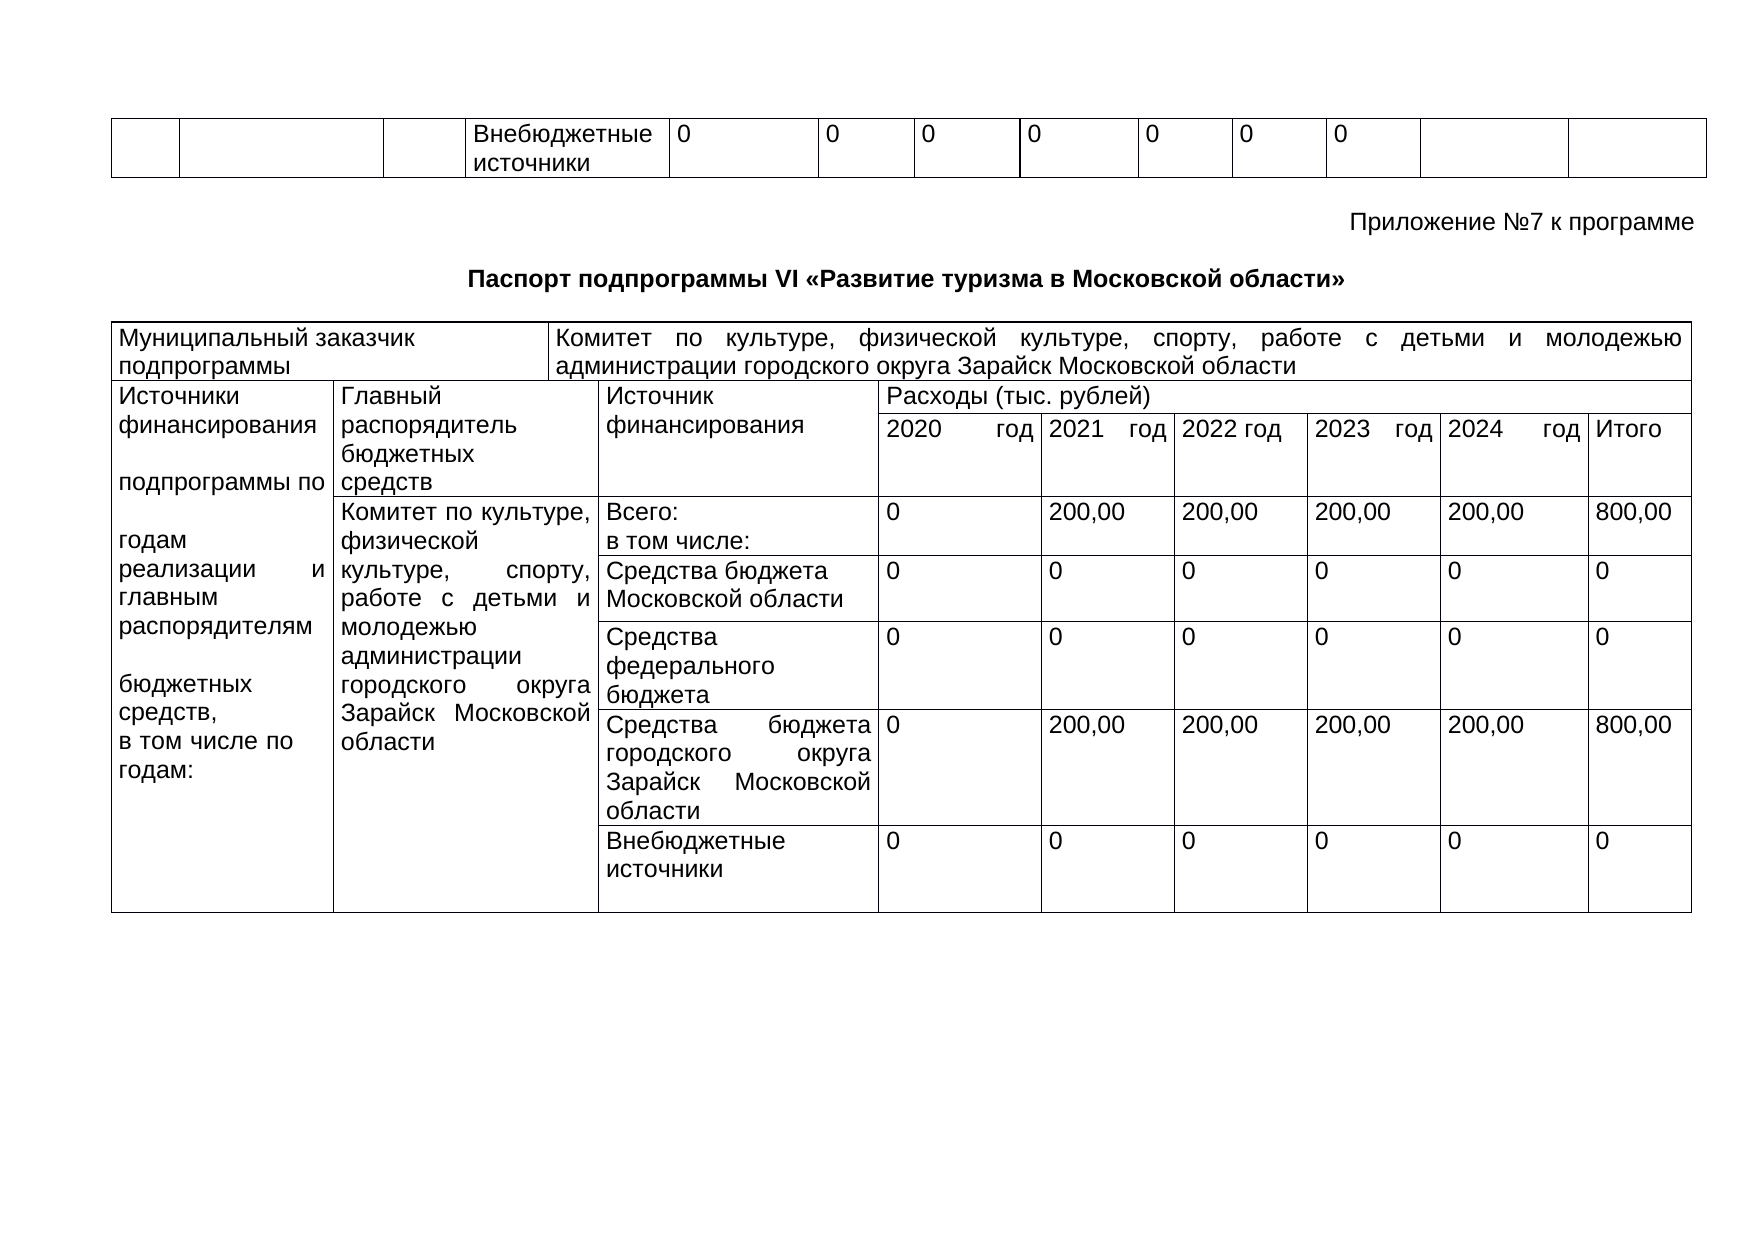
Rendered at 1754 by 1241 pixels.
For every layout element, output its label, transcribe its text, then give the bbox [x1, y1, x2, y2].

table_cell 0 [879, 556, 1041, 621]
table_cell 0 [1175, 826, 1307, 912]
table_cell 2021 год [1042, 414, 1174, 496]
table_cell 0 [879, 622, 1041, 708]
table_cell 200,00 [1175, 497, 1307, 554]
table_cell 0 [879, 497, 1041, 554]
table_cell Внебюджетные источники [466, 119, 669, 177]
table_cell 0 [915, 119, 1019, 177]
table_cell 800,00 [1589, 497, 1691, 554]
table_cell 200,00 [1308, 497, 1440, 554]
table_cell Источник финансирования [599, 381, 878, 496]
table_cell 0 [1589, 556, 1691, 621]
table_header Комитет по культуре, физической культуре, спорту, работе с детьми и молодежью администрации городского округа Зарайск Московской области [549, 323, 1691, 380]
table_cell 0 [1441, 826, 1588, 912]
table_cell 200,00 [1042, 710, 1174, 824]
table_cell 0 [1589, 622, 1691, 708]
table_cell 2022 год [1175, 414, 1307, 496]
text Паспорт подпрограммы VI «Развитие туризма в Московской области» [118, 264, 1695, 293]
table_cell 0 [1175, 622, 1307, 708]
table_cell Главный распорядитель бюджетных средств [334, 381, 598, 496]
table_cell Расходы (тыс. рублей) [879, 381, 1691, 413]
table_cell Средства бюджета Московской области [599, 556, 878, 621]
table_cell 2023 год [1308, 414, 1440, 496]
table_cell 200,00 [1308, 710, 1440, 824]
table_cell 0 [879, 826, 1041, 912]
table_cell 200,00 [1441, 710, 1588, 824]
table_cell 200,00 [1042, 497, 1174, 554]
table_cell Всего: в том числе: [599, 497, 878, 554]
table_cell 0 [1308, 556, 1440, 621]
table_cell 0 [1308, 622, 1440, 708]
table_cell 0 [1441, 622, 1588, 708]
table_cell 0 [670, 119, 818, 177]
table_cell 0 [1327, 119, 1420, 177]
table_cell 0 [1441, 556, 1588, 621]
table_cell 0 [1308, 826, 1440, 912]
table_cell 0 [1021, 119, 1138, 177]
table_cell 2024 год [1441, 414, 1588, 496]
table_cell 2020 год [879, 414, 1041, 496]
table_cell Средства федерального бюджета [599, 622, 878, 708]
table_cell 0 [1042, 556, 1174, 621]
table_cell 0 [819, 119, 914, 177]
table_cell 200,00 [1441, 497, 1588, 554]
table_cell 0 [879, 710, 1041, 824]
table_cell 0 [1233, 119, 1326, 177]
table_cell 0 [1139, 119, 1232, 177]
table_cell Внебюджетные источники [599, 826, 878, 912]
table_cell 0 [1589, 826, 1691, 912]
table_cell 0 [1042, 622, 1174, 708]
table_cell Итого [1589, 414, 1691, 496]
table_header Муниципальный заказчик подпрограммы [112, 323, 548, 380]
table_cell Комитет по культуре, физической культуре, спорту, работе с детьми и молодежью администрации городского округа Зарайск Московской области [334, 497, 598, 912]
table_cell 0 [1175, 556, 1307, 621]
table_cell 0 [1042, 826, 1174, 912]
table_cell Источники финансирования подпрограммы по годам реализации и главным распорядителям бюджетных средств, в том числе по годам: [112, 381, 333, 912]
table_cell 800,00 [1589, 710, 1691, 824]
table_cell 200,00 [1175, 710, 1307, 824]
table_cell Средства бюджета городского округа Зарайск Московской области [599, 710, 878, 824]
text Приложение №7 к программе [118, 206, 1695, 235]
